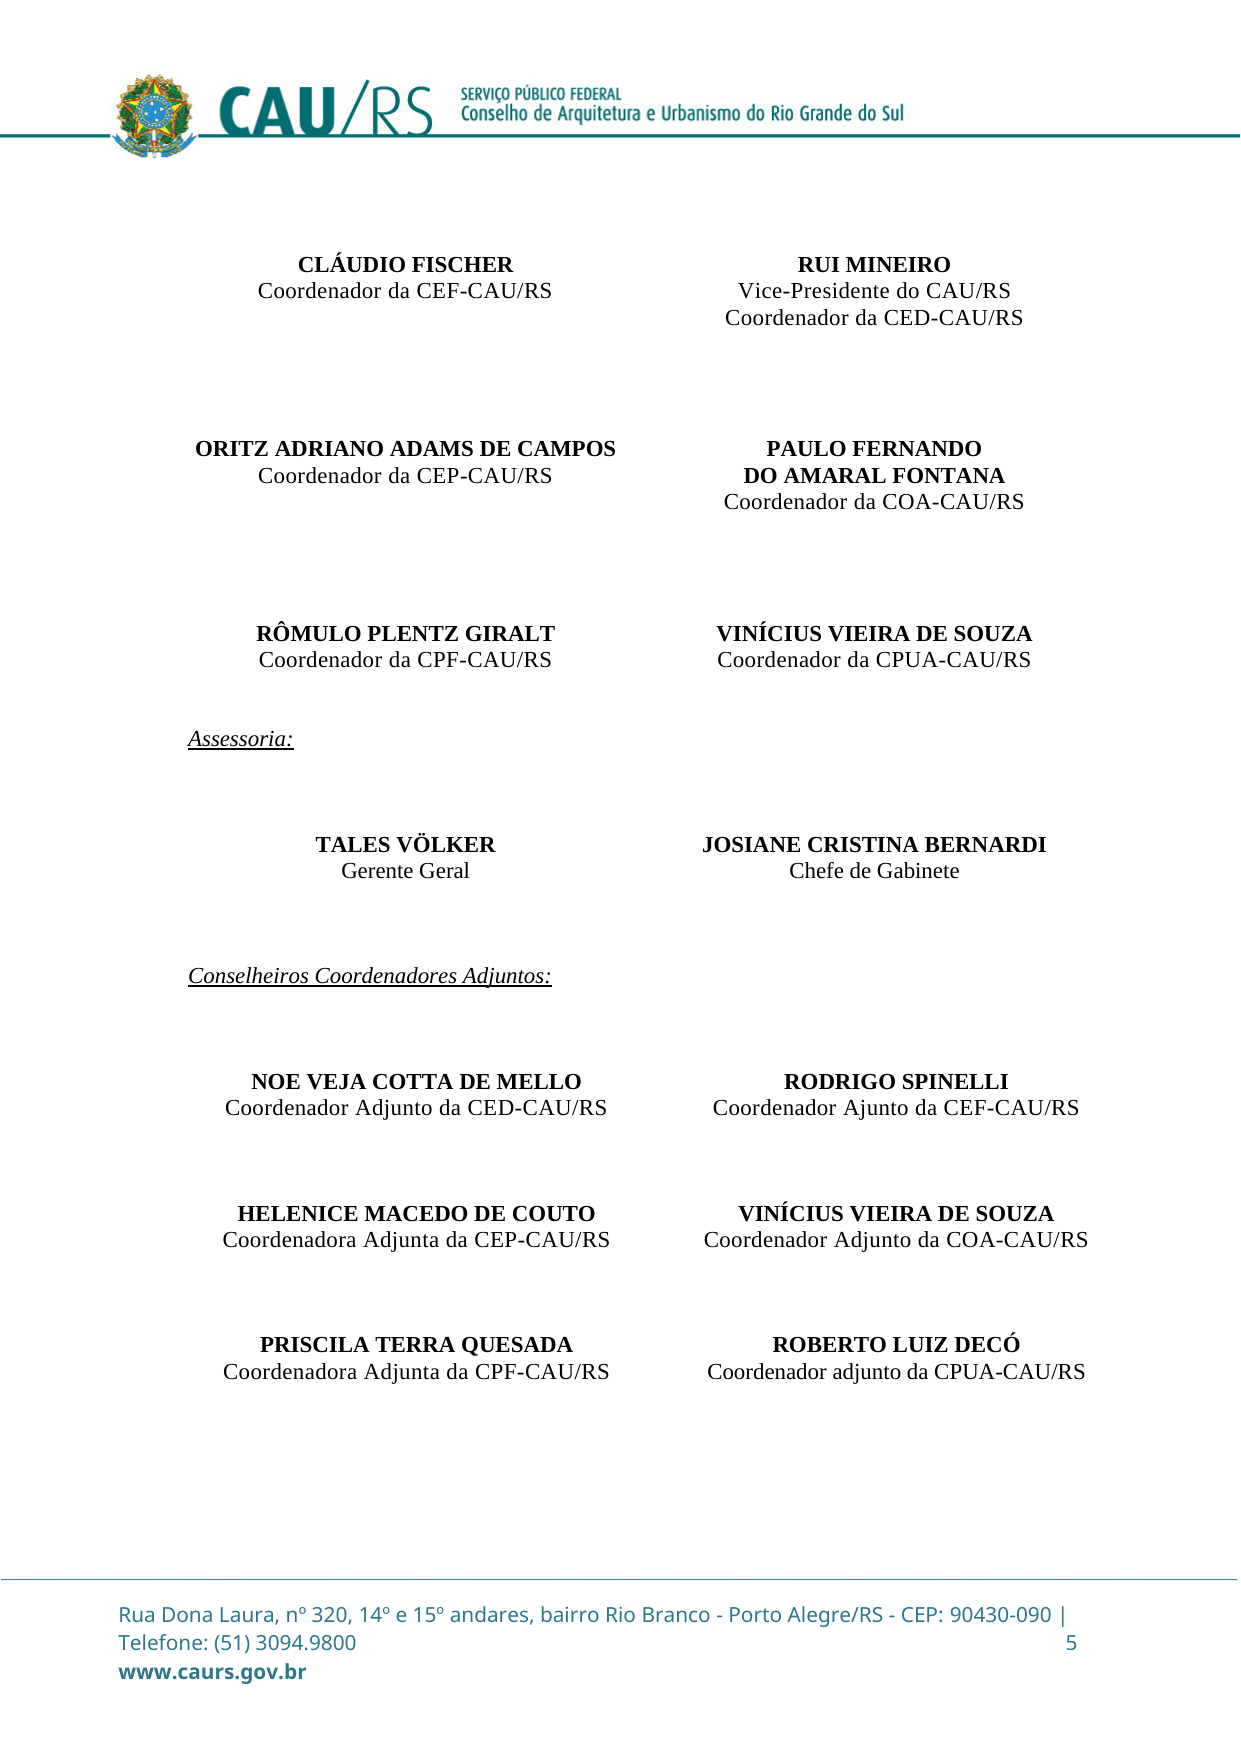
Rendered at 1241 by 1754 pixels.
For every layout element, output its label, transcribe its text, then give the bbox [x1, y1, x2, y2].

table_cell RÔMULO PLENTZ GIRALT Coordenador da CPF-CAU/RS [177, 515, 634, 725]
table_cell CLÁUDIO FISCHER Coordenador da CEF-CAU/RS [177, 251, 634, 330]
picture [0, 8, 1241, 169]
table_cell VINÍCIUS VIEIRA DE SOUZA Coordenador Adjunto da COA-CAU/RS [656, 1121, 1136, 1252]
table_cell RUI MINEIRO Vice-Presidente do CAU/RS Coordenador da CED-CAU/RS [634, 251, 1114, 330]
table_cell ROBERTO LUIZ DECÓ Coordenador adjunto da CPUA-CAU/RS [656, 1253, 1136, 1411]
table_cell PRISCILA TERRA QUESADA Coordenadora Adjunta da CPF-CAU/RS [177, 1253, 656, 1411]
table_cell ORITZ ADRIANO ADAMS DE CAMPOS Coordenador da CEP-CAU/RS [177, 330, 634, 514]
table_cell PAULO FERNANDO DO AMARAL FONTANA Coordenador da COA-CAU/RS [634, 330, 1114, 514]
table_cell RODRIGO SPINELLI Coordenador Ajunto da CEF-CAU/RS [656, 936, 1136, 1121]
table_cell HELENICE MACEDO DE COUTO Coordenadora Adjunta da CEP-CAU/RS [177, 1121, 656, 1252]
table_cell JOSIANE CRISTINA BERNARDI Chefe de Gabinete [634, 725, 1114, 936]
table_cell VINÍCIUS VIEIRA DE SOUZA Coordenador da CPUA-CAU/RS [634, 515, 1114, 725]
table_cell Conselheiros Coordenadores Adjuntos: NOE VEJA COTTA DE MELLO Coordenador Adjunto da CED-CAU/RS [177, 936, 656, 1121]
table_cell Assessoria: TALES VÖLKER Gerente Geral [177, 725, 634, 936]
